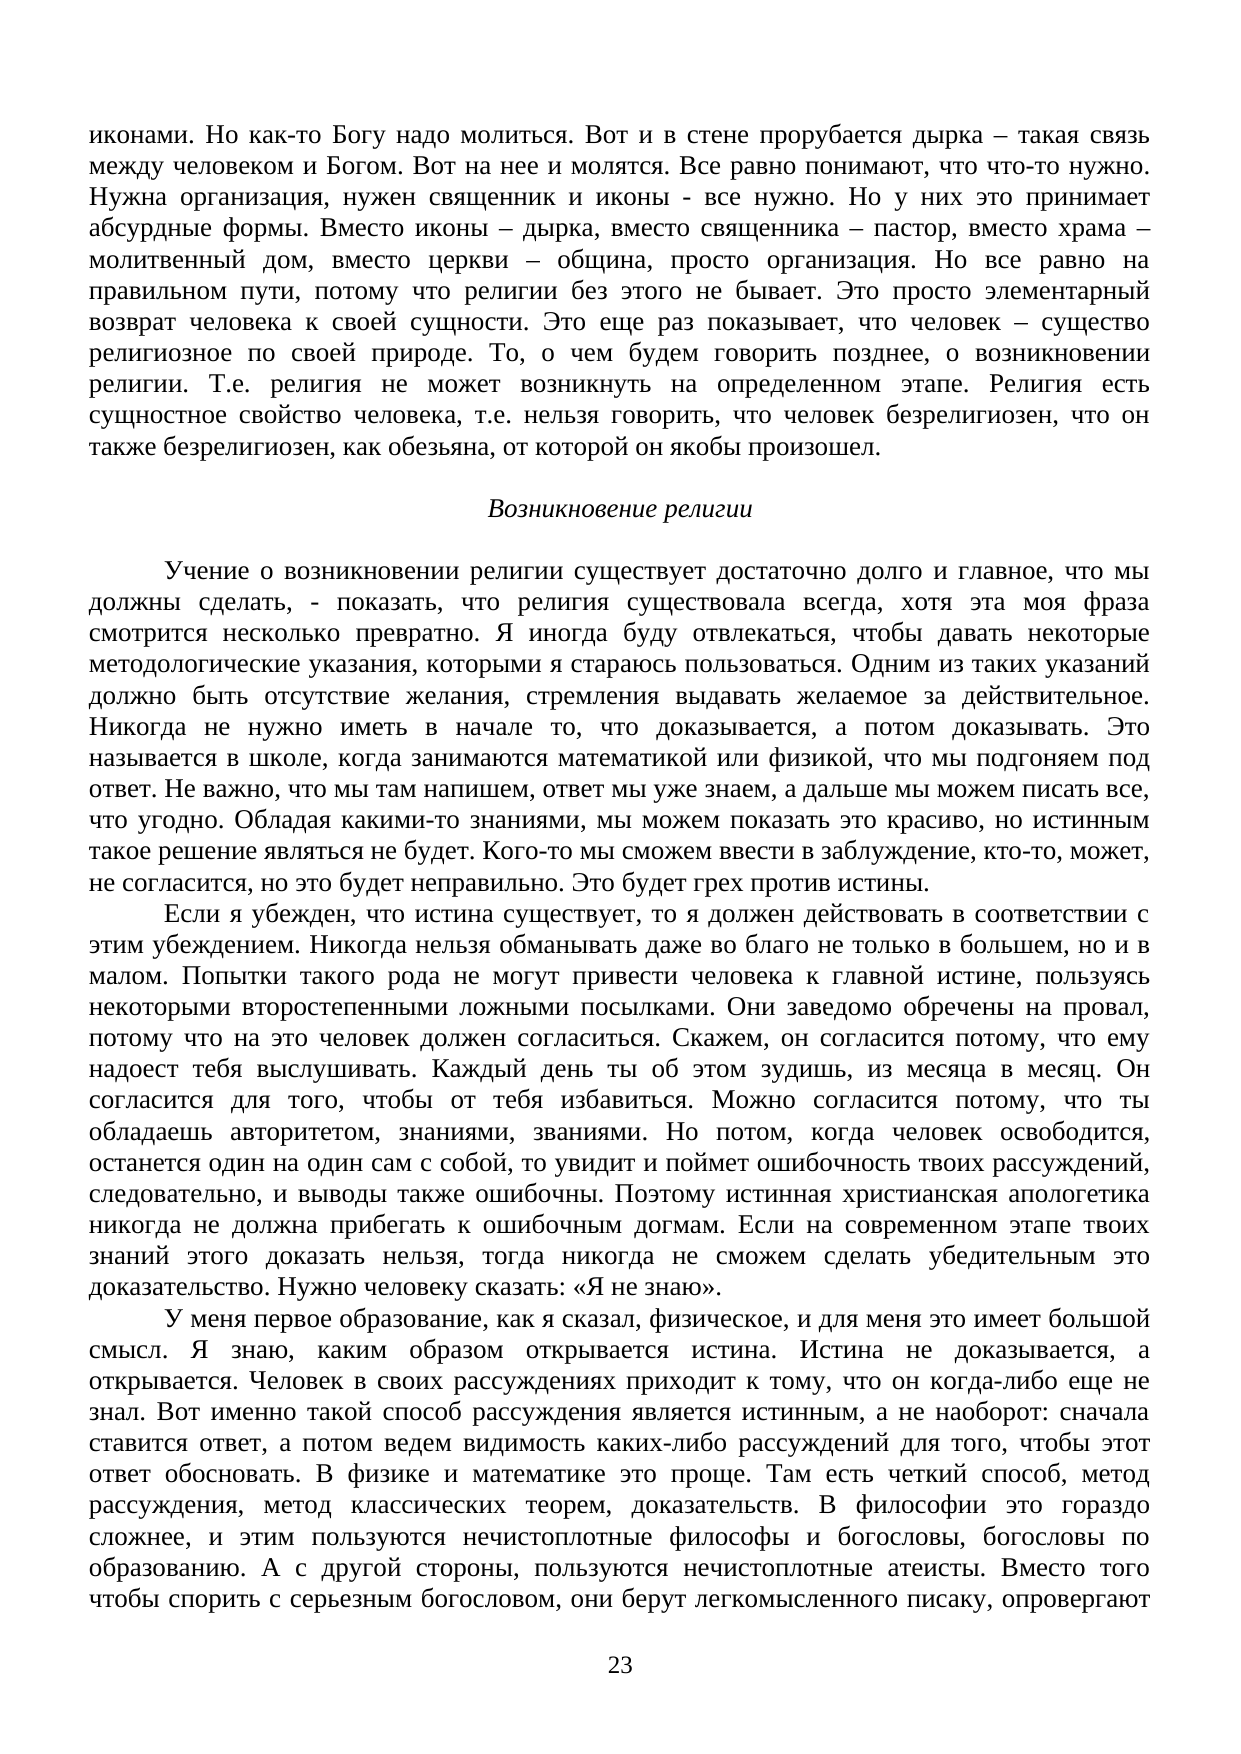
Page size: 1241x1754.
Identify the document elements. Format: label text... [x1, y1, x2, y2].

text Если я убежден, что истина существует, то я должен действовать в соответствии с этим убеждением. Никогда нельзя обманывать даже во благо не только в большем, но и в малом. Попытки такого рода не могут привести человека к главной истине, пользуясь некоторыми второстепенными ложными посылками. Они заведомо обречены на провал, потому что на это человек должен согласиться. Скажем, он согласится потому, что ему надоест тебя выслушивать. Каждый день ты об этом зудишь, из месяца в месяц. Он согласится для того, чтобы от тебя избавиться. Можно согласится потому, что ты обладаешь авторитетом, знаниями, званиями. Но потом, когда человек освободится, останется один на один сам с собой, то увидит и поймет ошибочность твоих рассуждений, следовательно, и выводы также ошибочны. Поэтому истинная христианская апологетика никогда не должна прибегать к ошибочным догмам. Если на современном этапе твоих знаний этого доказать нельзя, тогда никогда не сможем сделать убедительным это доказательство. Нужно человеку сказать: «Я не знаю». [89, 897, 1152, 1302]
text Возникновение религии [89, 492, 1152, 523]
text Учение о возникновении религии существует достаточно долго и главное, что мы должны сделать, - показать, что религия существовала всегда, хотя эта моя фраза смотрится несколько превратно. Я иногда буду отвлекаться, чтобы давать некоторые методологические указания, которыми я стараюсь пользоваться. Одним из таких указаний должно быть отсутствие желания, стремления выдавать желаемое за действительное. Никогда не нужно иметь в начале то, что доказывается, а потом доказывать. Это называется в школе, когда занимаются математикой или физикой, что мы подгоняем под ответ. Не важно, что мы там напишем, ответ мы уже знаем, а дальше мы можем писать все, что угодно. Обладая какими-то знаниями, мы можем показать это красиво, но истинным такое решение являться не будет. Кого-то мы сможем ввести в заблуждение, кто-то, может, не согласится, но это будет неправильно. Это будет грех против истины. [89, 554, 1152, 897]
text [89, 118, 1152, 461]
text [89, 1302, 1152, 1613]
